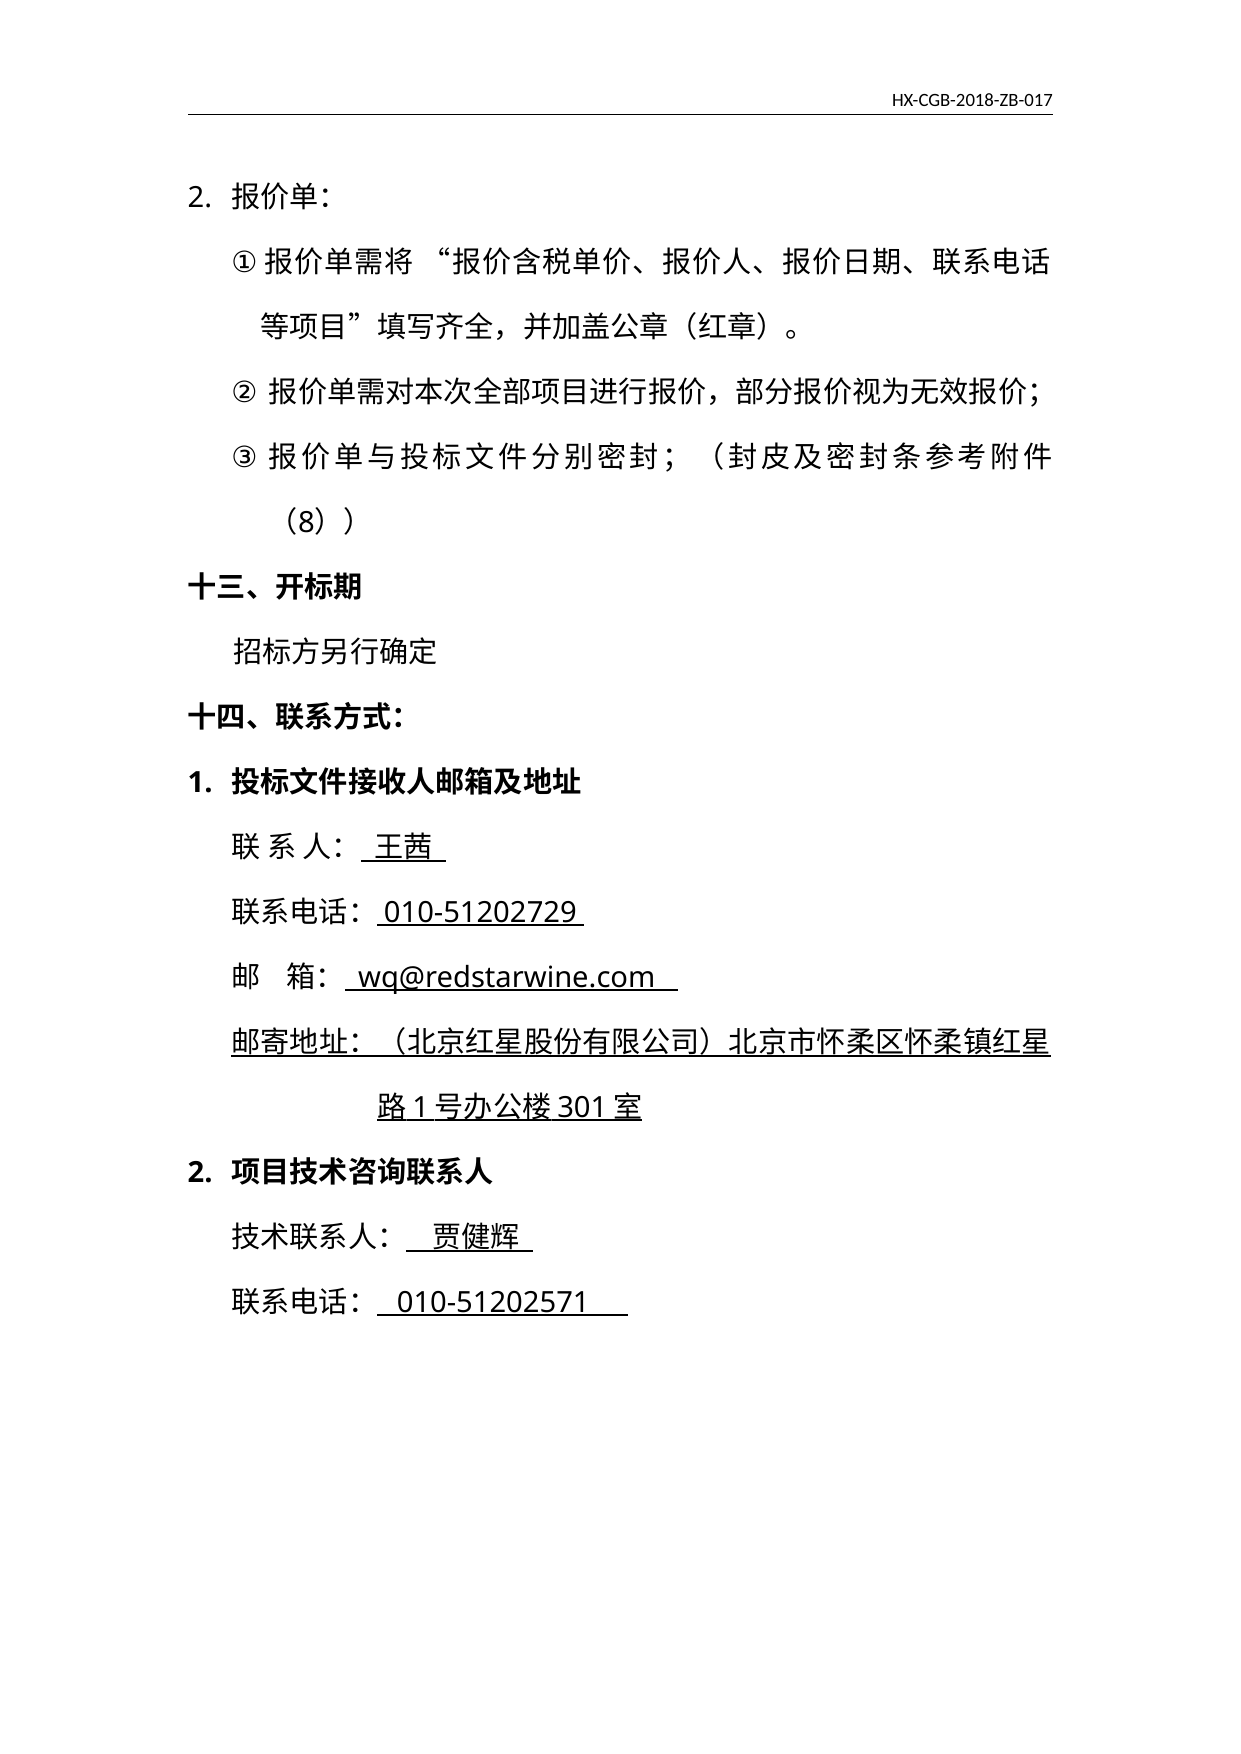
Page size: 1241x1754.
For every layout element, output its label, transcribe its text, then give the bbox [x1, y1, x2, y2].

list 邮寄地址：（北京红星股份有限公司）北京市怀柔区怀柔镇红星路1号办公楼301室 [231, 1007, 1053, 1137]
list 投标文件接收人邮箱及地址 [187, 747, 1053, 812]
list 邮 箱： wq@redstarwine.com [231, 942, 1053, 1007]
list 项目技术咨询联系人 [187, 1137, 1053, 1202]
list 技术联系人： 贾健辉 [231, 1202, 1053, 1267]
list 报价单需对本次全部项目进行报价，部分报价视为无效报价； [231, 357, 1053, 422]
list 联 系 人： 王茜 [231, 812, 1053, 877]
text 十三、开标期 [187, 552, 1053, 617]
list 联系电话： 010-51202729 [231, 877, 1053, 942]
list 报价单： [187, 162, 1053, 227]
list 联系电话： 010-51202571 [231, 1267, 1053, 1332]
list 报价单与投标文件分别密封；（封皮及密封条参考附件（8）） [231, 422, 1053, 552]
text 招标方另行确定 [187, 617, 1053, 682]
list ①报价单需将 “报价含税单价、报价人、报价日期、联系电话等项目”填写齐全，并加盖公章（红章）。 [231, 227, 1053, 357]
text 十四、联系方式： [187, 682, 1053, 747]
